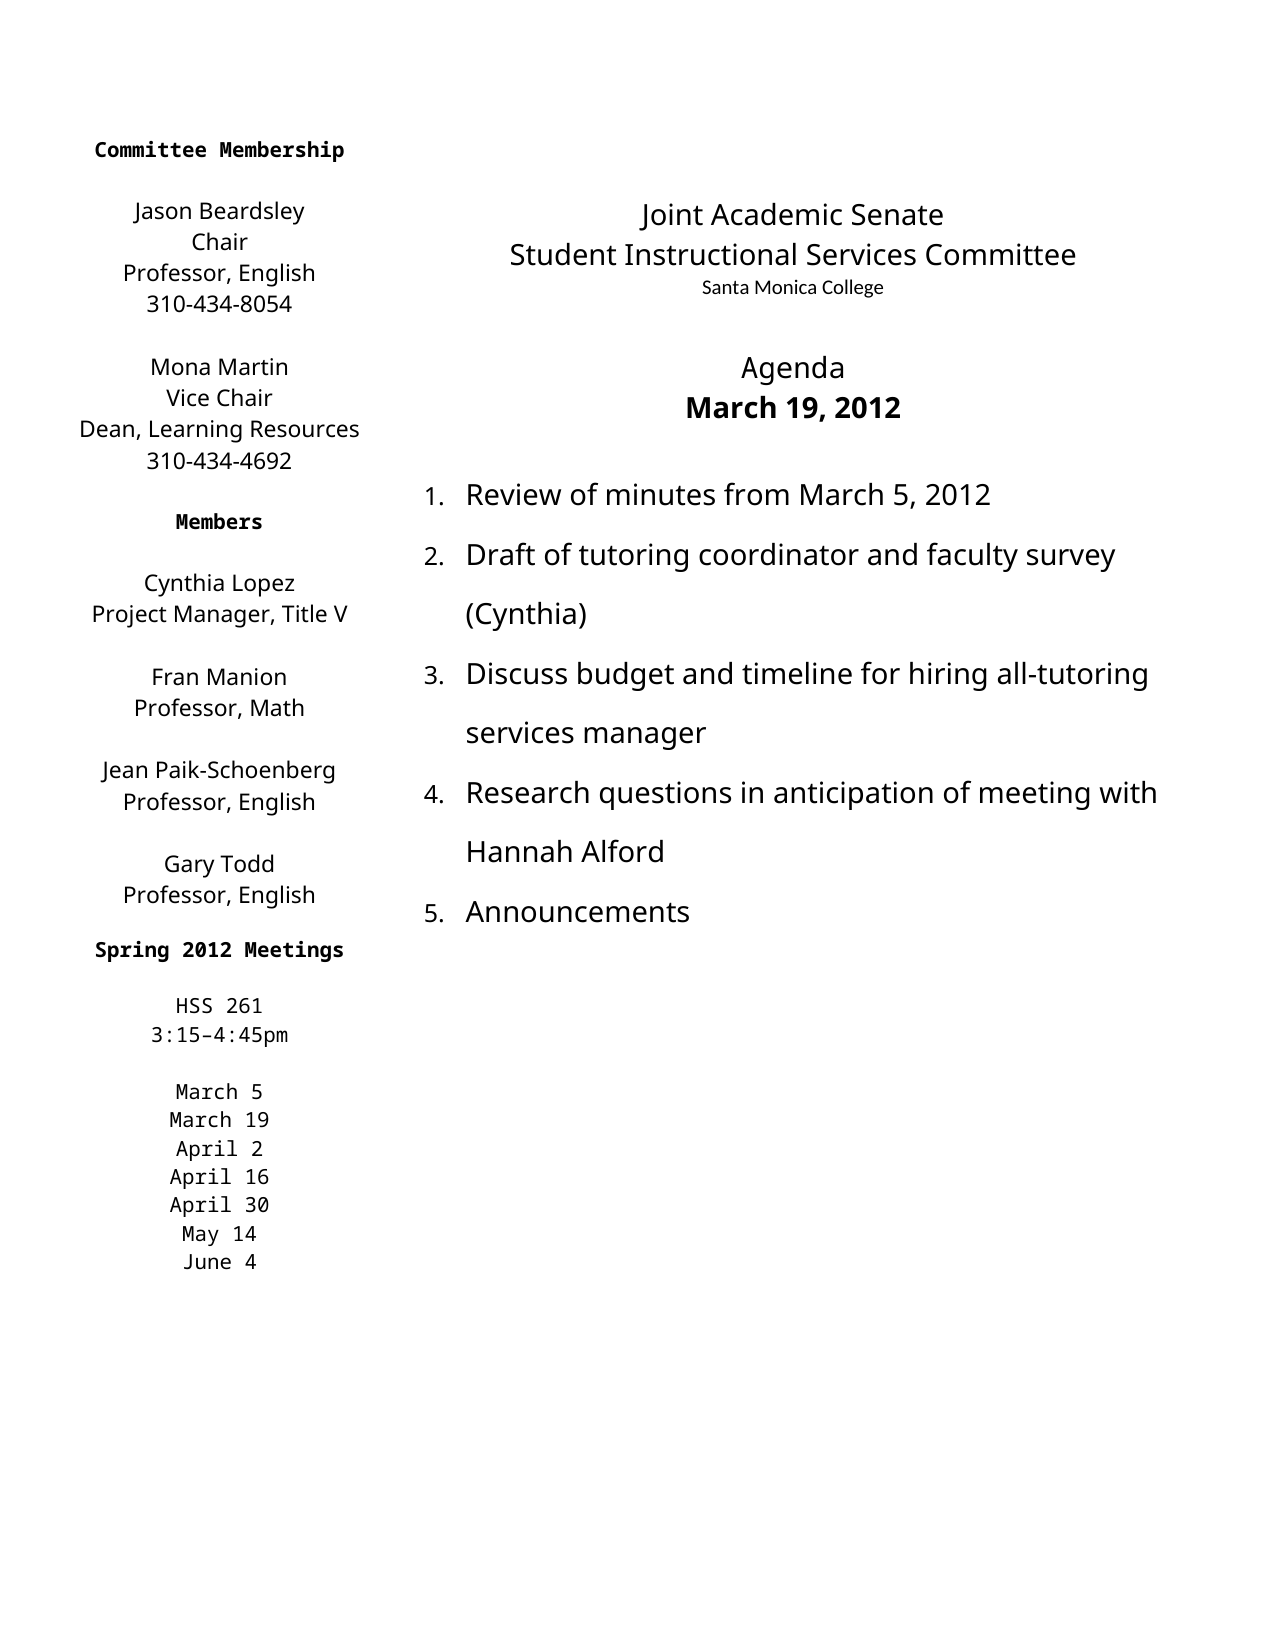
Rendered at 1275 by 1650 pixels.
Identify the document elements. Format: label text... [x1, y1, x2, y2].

table_header Joint Academic Senate Student Instructional Services Committee Santa Monica College Agenda March 19, 2012 Review of minutes from March 5, 2012 Draft of tutoring coordinator and faculty survey (Cynthia) Discuss budget and timeline for hiring all-tutoring services manager Research questions in anticipation of meeting with Hannah Alford Announcements [375, 104, 1211, 1537]
table_header Committee Membership Jason Beardsley Chair Professor, English 310-434-8054 Mona Martin Vice Chair Dean, Learning Resources 310-434-4692 Members Cynthia Lopez Project Manager, Title V Fran Manion Professor, Math Jean Paik-Schoenberg Professor, English Gary Todd Professor, English Spring 2012 Meetings HSS 261 3:15–4:45pm March 5 March 19 April 2 April 16 April 30 May 14 June 4 [64, 104, 375, 1537]
